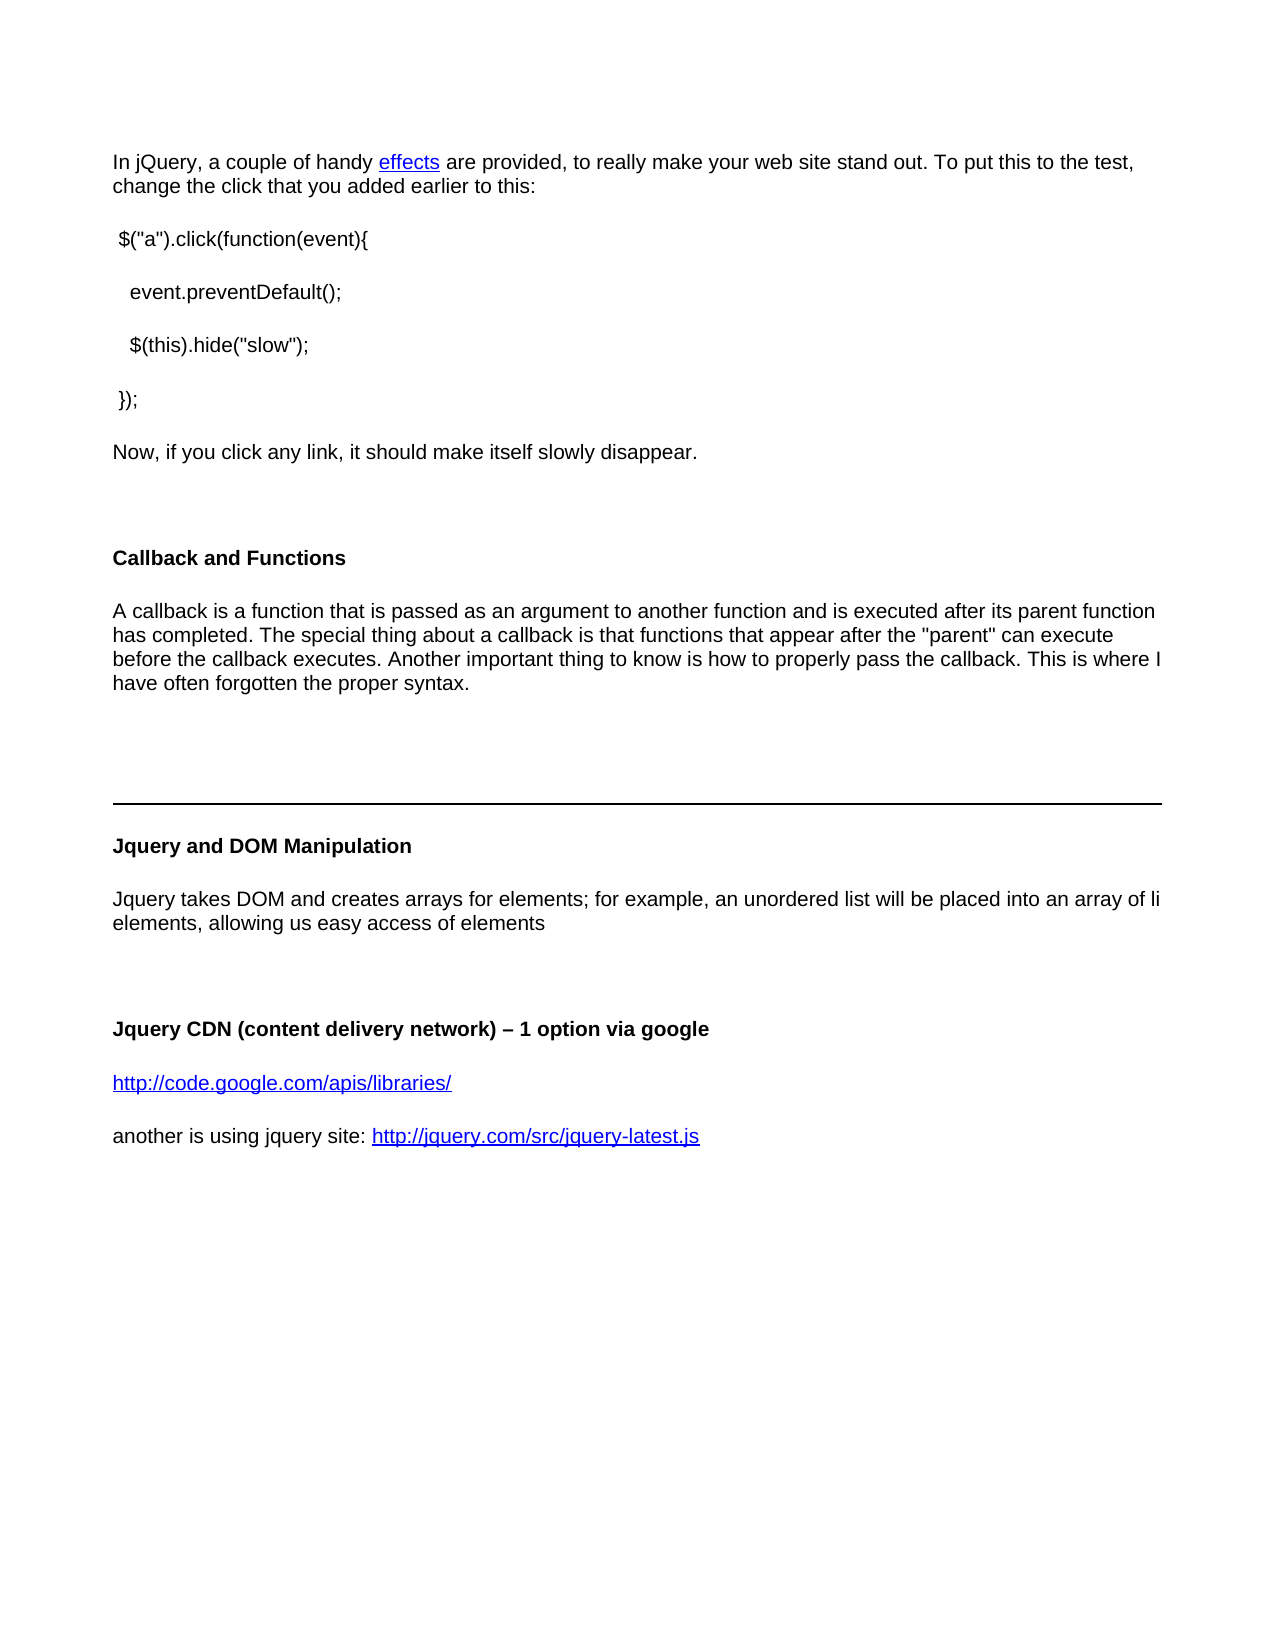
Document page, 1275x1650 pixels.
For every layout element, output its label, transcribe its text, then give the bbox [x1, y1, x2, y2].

text another is using jquery site: http://jquery.com/src/jquery-latest.js [112, 1123, 1162, 1147]
text A callback is a function that is passed as an argument to another function and is executed after its parent function has completed. The special thing about a callback is that functions that appear after the "parent" can execute before the callback executes. Another important thing to know is how to properly pass the callback. This is where I have often forgotten the proper syntax. [112, 599, 1162, 695]
text In jQuery, a couple of handy effects are provided, to really make your web site stand out. To put this to the test, change the click that you added earlier to this: [112, 150, 1162, 198]
text }); [112, 386, 1162, 410]
text Jquery takes DOM and creates arrays for elements; for example, an unordered list will be placed into an array of li elements, allowing us easy access of elements [112, 887, 1162, 935]
text http://code.google.com/apis/libraries/ [112, 1070, 1162, 1094]
text event.preventDefault(); [112, 280, 1162, 304]
text $(this).hide("slow"); [112, 333, 1162, 357]
text Now, if you click any link, it should make itself slowly disappear. [112, 439, 1162, 463]
text Jquery CDN (content delivery network) – 1 option via google [112, 1017, 1162, 1041]
text Jquery and DOM Manipulation [112, 834, 1162, 858]
text $("a").click(function(event){ [112, 227, 1162, 251]
text Callback and Functions [112, 546, 1162, 570]
